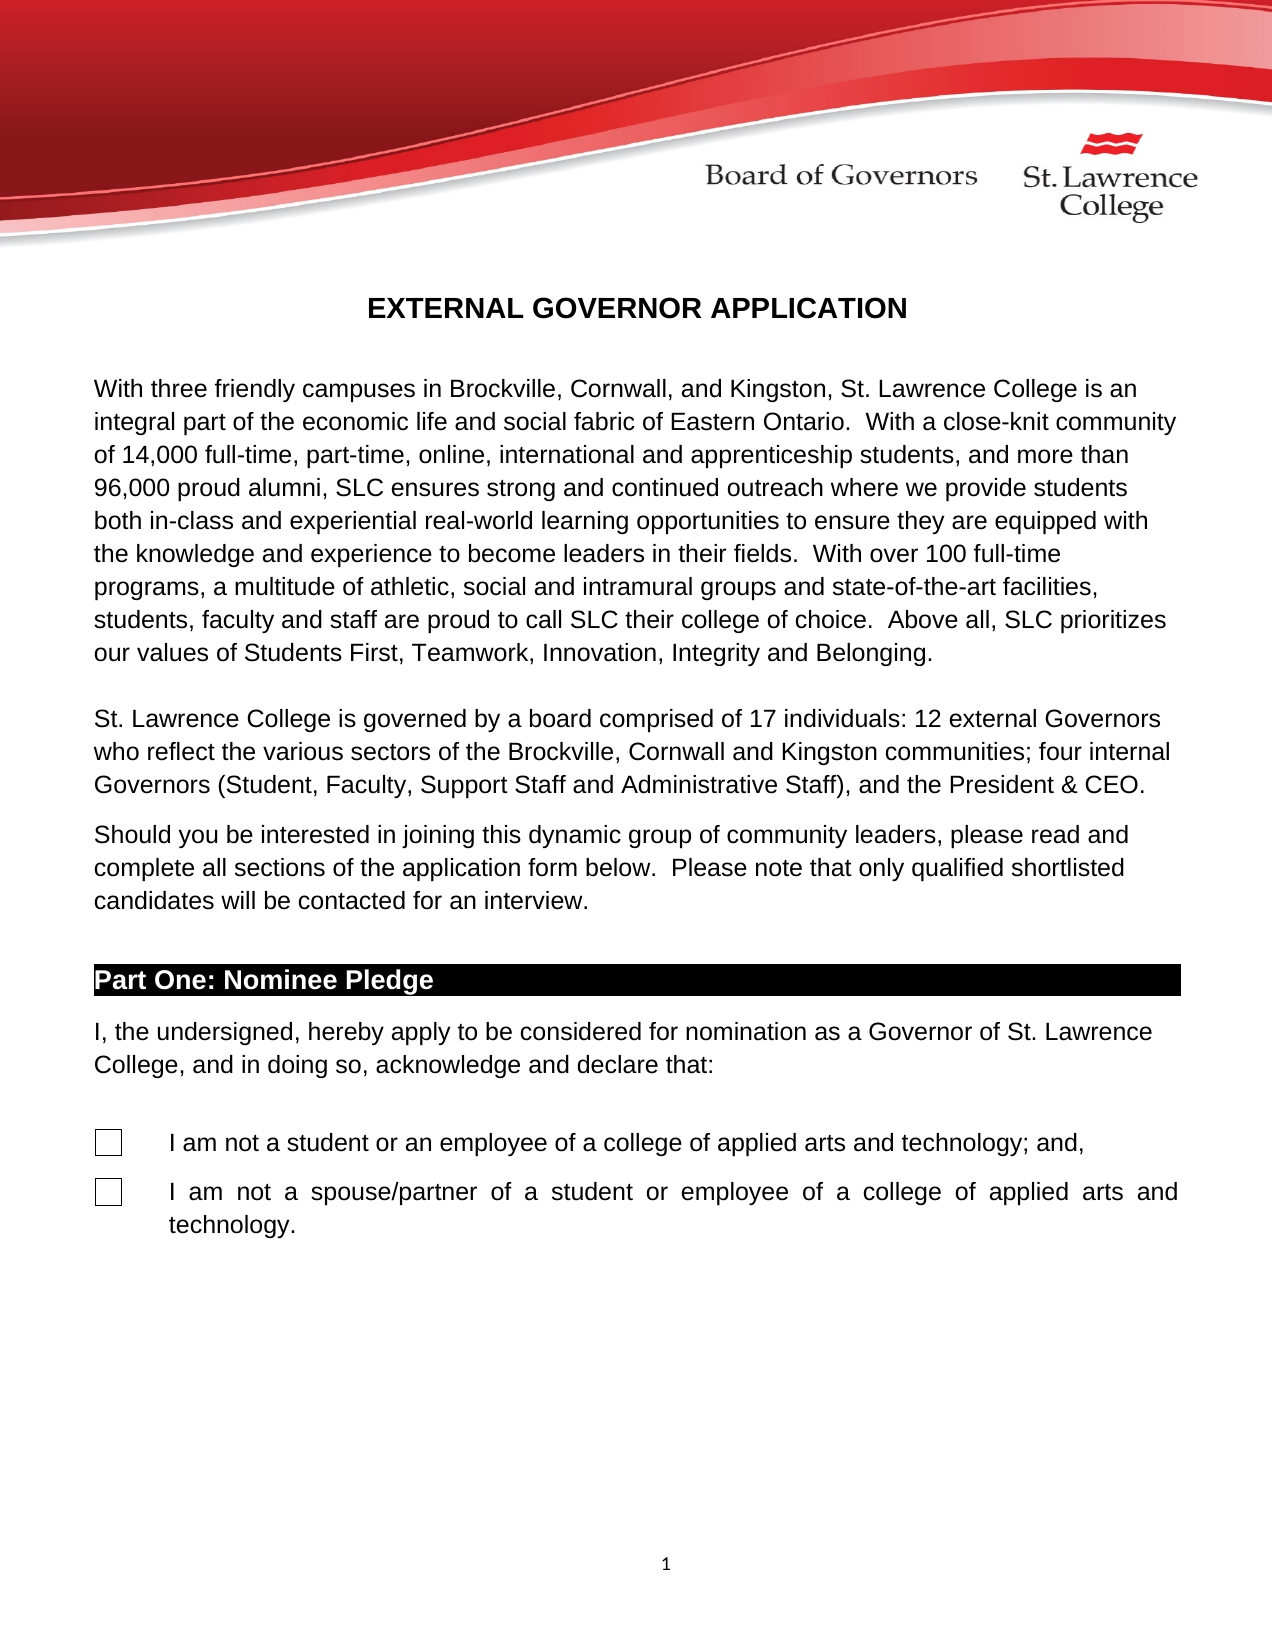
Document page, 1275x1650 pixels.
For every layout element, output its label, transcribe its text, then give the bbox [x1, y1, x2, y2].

text Should you be interested in joining this dynamic group of community leaders, please read and complete all sections of the application form below. Please note that only qualified shortlisted candidates will be contacted for an interview. [94, 820, 1181, 914]
picture [0, 0, 1272, 255]
text I, the undersigned, hereby apply to be considered for nomination as a Governor of St. Lawrence College, and in doing so, acknowledge and declare that: [94, 1017, 1181, 1079]
text St. Lawrence College is governed by a board comprised of 17 individuals: 12 external Governors who reflect the various sectors of the Brockville, Cornwall and Kingston communities; four internal Governors (Student, Faculty, Support Staff and Administrative Staff), and the President & CEO. [94, 704, 1181, 799]
text With three friendly campuses in Brockville, Cornwall, and Kingston, St. Lawrence College is an integral part of the economic life and social fabric of Eastern Ontario. With a close-knit community of 14,000 full-time, part-time, online, international and apprenticeship students, and more than 96,000 proud alumni, SLC ensures strong and continued outreach where we provide students both in-class and experiential real-world learning opportunities to ensure they are equipped with the knowledge and experience to become leaders in their fields. With over 100 full-time programs, a multitude of athletic, social and intramural groups and state-of-the-art facilities, students, faculty and staff are proud to call SLC their college of choice. Above all, SLC prioritizes our values of Students First, Teamwork, Innovation, Integrity and Belonging. [94, 374, 1181, 667]
text I am not a student or an employee of a college of applied arts and technology; and, [94, 1128, 1181, 1156]
text I am not a spouse/partner of a student or employee of a college of applied arts and technology. [94, 1177, 1181, 1239]
text Part One: Nominee Pledge [94, 964, 1181, 996]
text EXTERNAL GOVERNOR APPLICATION [94, 291, 1181, 324]
